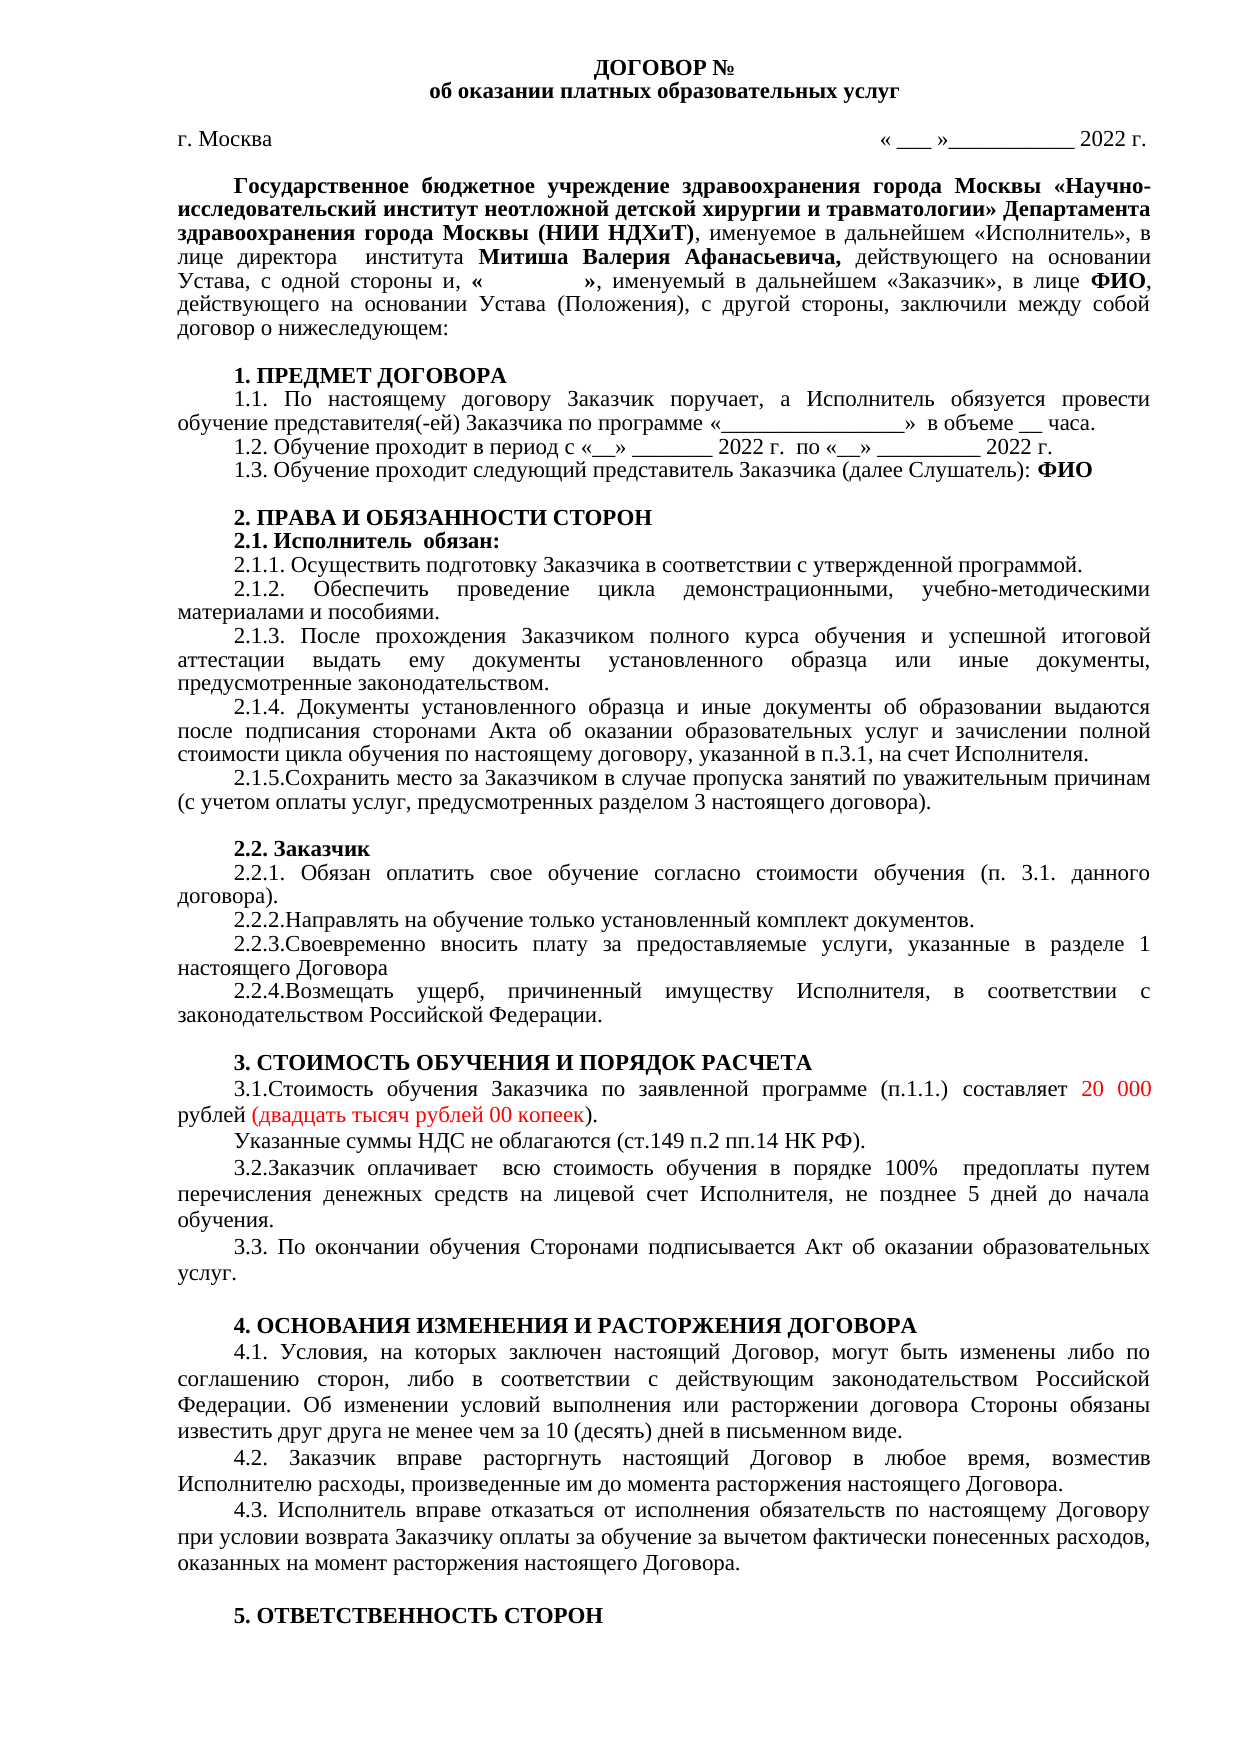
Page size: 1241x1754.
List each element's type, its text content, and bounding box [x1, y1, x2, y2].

text 4.2. Заказчик вправе расторгнуть настоящий Договор в любое время, возместив Исполнителю расходы, произведенные им до момента расторжения настоящего Договора. [177, 1444, 1152, 1496]
text 2.1.4. Документы установленного образца и иные документы об образовании выдаются после подписания сторонами Акта об оказании образовательных услуг и зачислении полной стоимости цикла обучения по настоящему договору, указанной в п.3.1, на счет Исполнителя. [177, 696, 1152, 767]
text 3.3. По окончании обучения Сторонами подписывается Акт об оказании образовательных услуг. [177, 1233, 1152, 1286]
text об оказании платных образовательных услуг [177, 80, 1152, 103]
text 1.3. Обучение проходит следующий представитель Заказчика (далее Слушатель): ФИО [177, 459, 1152, 483]
text 4. ОСНОВАНИЯ ИЗМЕНЕНИЯ И РАСТОРЖЕНИЯ ДОГОВОРА [177, 1312, 1152, 1338]
text 2.2.2.Направлять на обучение только установленный комплект документов. [177, 909, 1152, 933]
text 2.1. Исполнитель обязан: [177, 530, 1152, 553]
text 3.2.Заказчик оплачивает всю стоимость обучения в порядке 100% предоплаты путем перечисления денежных средств на лицевой счет Исполнителя, не позднее 5 дней до начала обучения. [177, 1154, 1152, 1233]
text 4.1. Условия, на которых заключен настоящий Договор, могут быть изменены либо по соглашению сторон, либо в соответствии с действующим законодательством Российской Федерации. Об изменении условий выполнения или расторжении договора Стороны обязаны известить друг друга не менее чем за 10 (десять) дней в письменном виде. [177, 1338, 1152, 1444]
text 2.2.1. Обязан оплатить свое обучение согласно стоимости обучения (п. 3.1. данного договора). [177, 862, 1152, 909]
text 2.2.4.Возмещать ущерб, причиненный имуществу Исполнителя, в соответствии с законодательством Российской Федерации. [177, 980, 1152, 1027]
text 1.1. По настоящему договору Заказчик поручает, а Исполнитель обязуется провести обучение представителя(-ей) Заказчика по программе «________________» в объеме __ часа. [177, 388, 1152, 435]
text 1. ПРЕДМЕТ ДОГОВОРА [177, 364, 1152, 388]
text 2.1.3. После прохождения Заказчиком полного курса обучения и успешной итоговой аттестации выдать ему документы установленного образца или иные документы, предусмотренные законодательством. [177, 624, 1152, 696]
text 1.2. Обучение проходит в период с «__» _______ 2022 г. по «__» _________ 2022 г. [177, 435, 1152, 459]
text 2.2.3.Своевременно вносить плату за предоставляемые услуги, указанные в разделе 1 настоящего Договора [177, 933, 1152, 980]
text 2.1.5.Сохранить место за Заказчиком в случае пропуска занятий по уважительным причинам (с учетом оплаты услуг, предусмотренных разделом 3 настоящего договора). [177, 767, 1152, 814]
text 2. ПРАВА И ОБЯЗАННОСТИ СТОРОН [177, 506, 1152, 530]
text Указанные суммы НДС не облагаются (ст.149 п.2 пп.14 НК РФ). [177, 1127, 1152, 1154]
text г. Москва « ___ »___________ 2022 г. [177, 127, 1152, 151]
text 2.1.2. Обеспечить проведение цикла демонстрационными, учебно-методическими материалами и пособиями. [177, 577, 1152, 624]
text ДОГОВОР № [177, 56, 1152, 80]
text 2.1.1. Осуществить подготовку Заказчика в соответствии с утвержденной программой. [177, 553, 1152, 577]
text 3. СТОИМОСТЬ ОБУЧЕНИЯ И ПОРЯДОК РАСЧЕТА [177, 1051, 1152, 1075]
text Государственное бюджетное учреждение здравоохранения города Москвы «Научно-исследовательский институт неотложной детской хирургии и травматологии» Департамента здравоохранения города Москвы (НИИ НДХиТ), именуемое в дальнейшем «Исполнитель», в лице директора института Митиша Валерия Афанасьевича, действующего на основании Устава, с одной стороны и, « », именуемый в дальнейшем «Заказчик», в лице ФИО, действующего на основании Устава (Положения), с другой стороны, заключили между собой договор о нижеследующем: [177, 174, 1152, 341]
text 3.1.Стоимость обучения Заказчика по заявленной программе (п.1.1.) составляет 20 000 рублей (двадцать тысяч рублей 00 копеек). [177, 1075, 1152, 1127]
text 2.2. Заказчик [177, 838, 1152, 862]
text 4.3. Исполнитель вправе отказаться от исполнения обязательств по настоящему Договору при условии возврата Заказчику оплаты за обучение за вычетом фактически понесенных расходов, оказанных на момент расторжения настоящего Договора. [177, 1496, 1152, 1575]
text 5. ОТВЕТСТВЕННОСТЬ СТОРОН [177, 1602, 1152, 1628]
